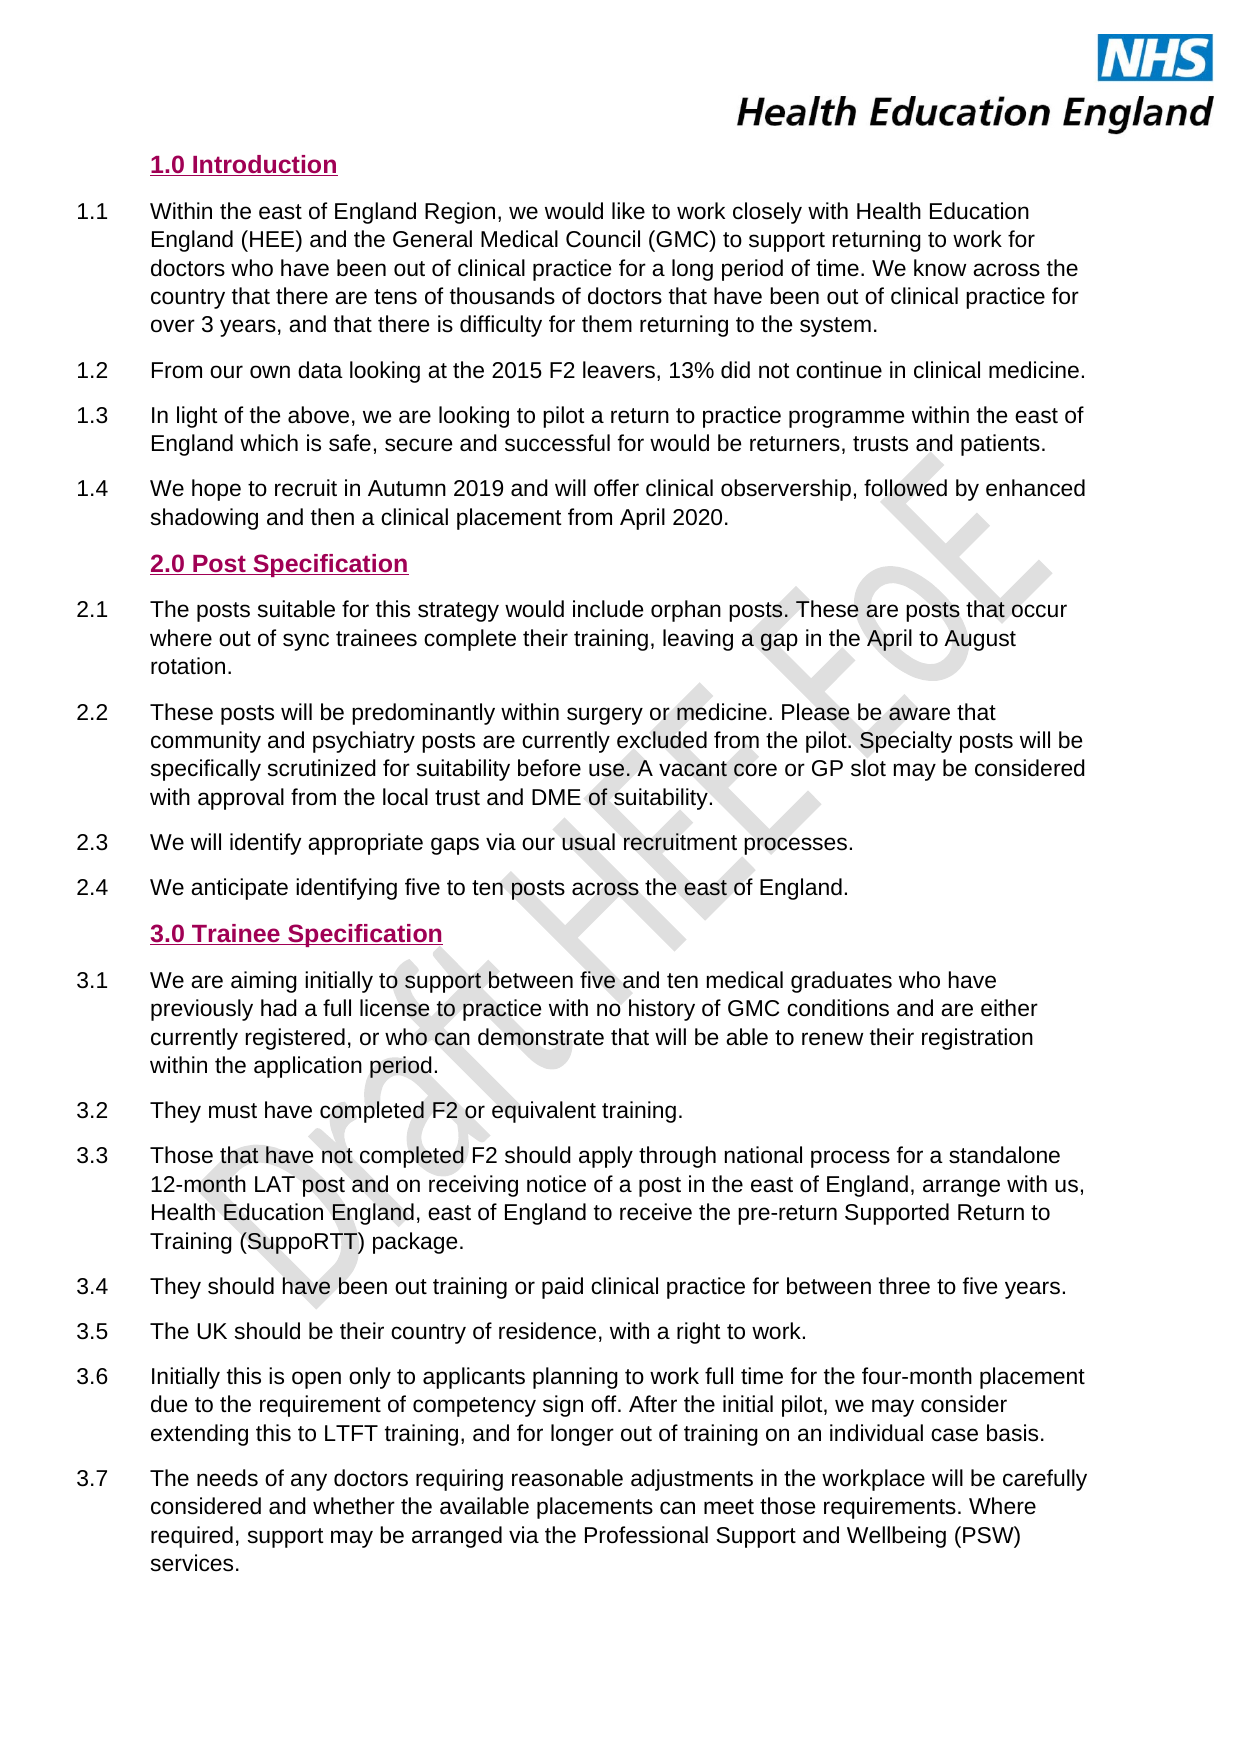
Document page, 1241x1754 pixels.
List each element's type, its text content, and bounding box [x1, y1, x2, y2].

text 2.2 These posts will be predominantly within surgery or medicine. Please be aware that community and psychiatry posts are currently excluded from the pilot. Specialty posts will be specifically scrutinized for suitability before use. A vacant core or GP slot may be considered with approval from the local trust and DME of suitability. [76, 698, 1090, 810]
text 3.5 The UK should be their country of residence, with a right to work. [76, 1318, 1090, 1344]
text 3.4 They should have been out training or paid clinical practice for between three to five years. [76, 1273, 1090, 1299]
text 1.3 In light of the above, we are looking to pilot a return to practice programme within the east of England which is safe, secure and successful for would be returners, trusts and patients. [76, 402, 1090, 456]
text 2.1 The posts suitable for this strategy would include orphan posts. These are posts that occur where out of sync trainees complete their training, leaving a gap in the April to August rotation. [76, 596, 1090, 680]
text 3.0 Trainee Specification [150, 919, 1090, 948]
text 3.2 They must have completed F2 or equivalent training. [76, 1097, 1090, 1123]
text 3.6 Initially this is open only to applicants planning to work full time for the four-month placement due to the requirement of competency sign off. After the initial pilot, we may consider extending this to LTFT training, and for longer out of training on an individual case basis. [76, 1363, 1090, 1446]
text 2.0 Post Specification [150, 549, 1090, 577]
text 1.1 Within the east of England Region, we would like to work closely with Health Education England (HEE) and the General Medical Council (GMC) to support returning to work for doctors who have been out of clinical practice for a long period of time. We know across the country that there are tens of thousands of doctors that have been out of clinical practice for over 3 years, and that there is difficulty for them returning to the system. [76, 198, 1090, 338]
text 1.0 Introduction [150, 150, 1090, 179]
text 3.3 Those that have not completed F2 should apply through national process for a standalone 12-month LAT post and on receiving notice of a post in the east of England, arrange with us, Health Education England, east of England to receive the pre-return Supported Return to Training (SuppoRTT) package. [76, 1142, 1090, 1254]
text 3.7 The needs of any doctors requiring reasonable adjustments in the workplace will be carefully considered and whether the available placements can meet those requirements. Where required, support may be arranged via the Professional Support and Wellbeing (PSW) services. [76, 1465, 1090, 1577]
picture [721, 34, 1215, 150]
text 2.3 We will identify appropriate gaps via our usual recruitment processes. [76, 829, 1090, 855]
text 3.1 We are aiming initially to support between five and ten medical graduates who have previously had a full license to practice with no history of GMC conditions and are either currently registered, or who can demonstrate that will be able to renew their registration within the application period. [76, 967, 1090, 1078]
text 2.4 We anticipate identifying five to ten posts across the east of England. [76, 874, 1090, 900]
text 1.4 We hope to recruit in Autumn 2019 and will offer clinical observership, followed by enhanced shadowing and then a clinical placement from April 2020. [76, 475, 1090, 530]
text 1.2 From our own data looking at the 2015 F2 leavers, 13% did not continue in clinical medicine. [76, 357, 1090, 383]
